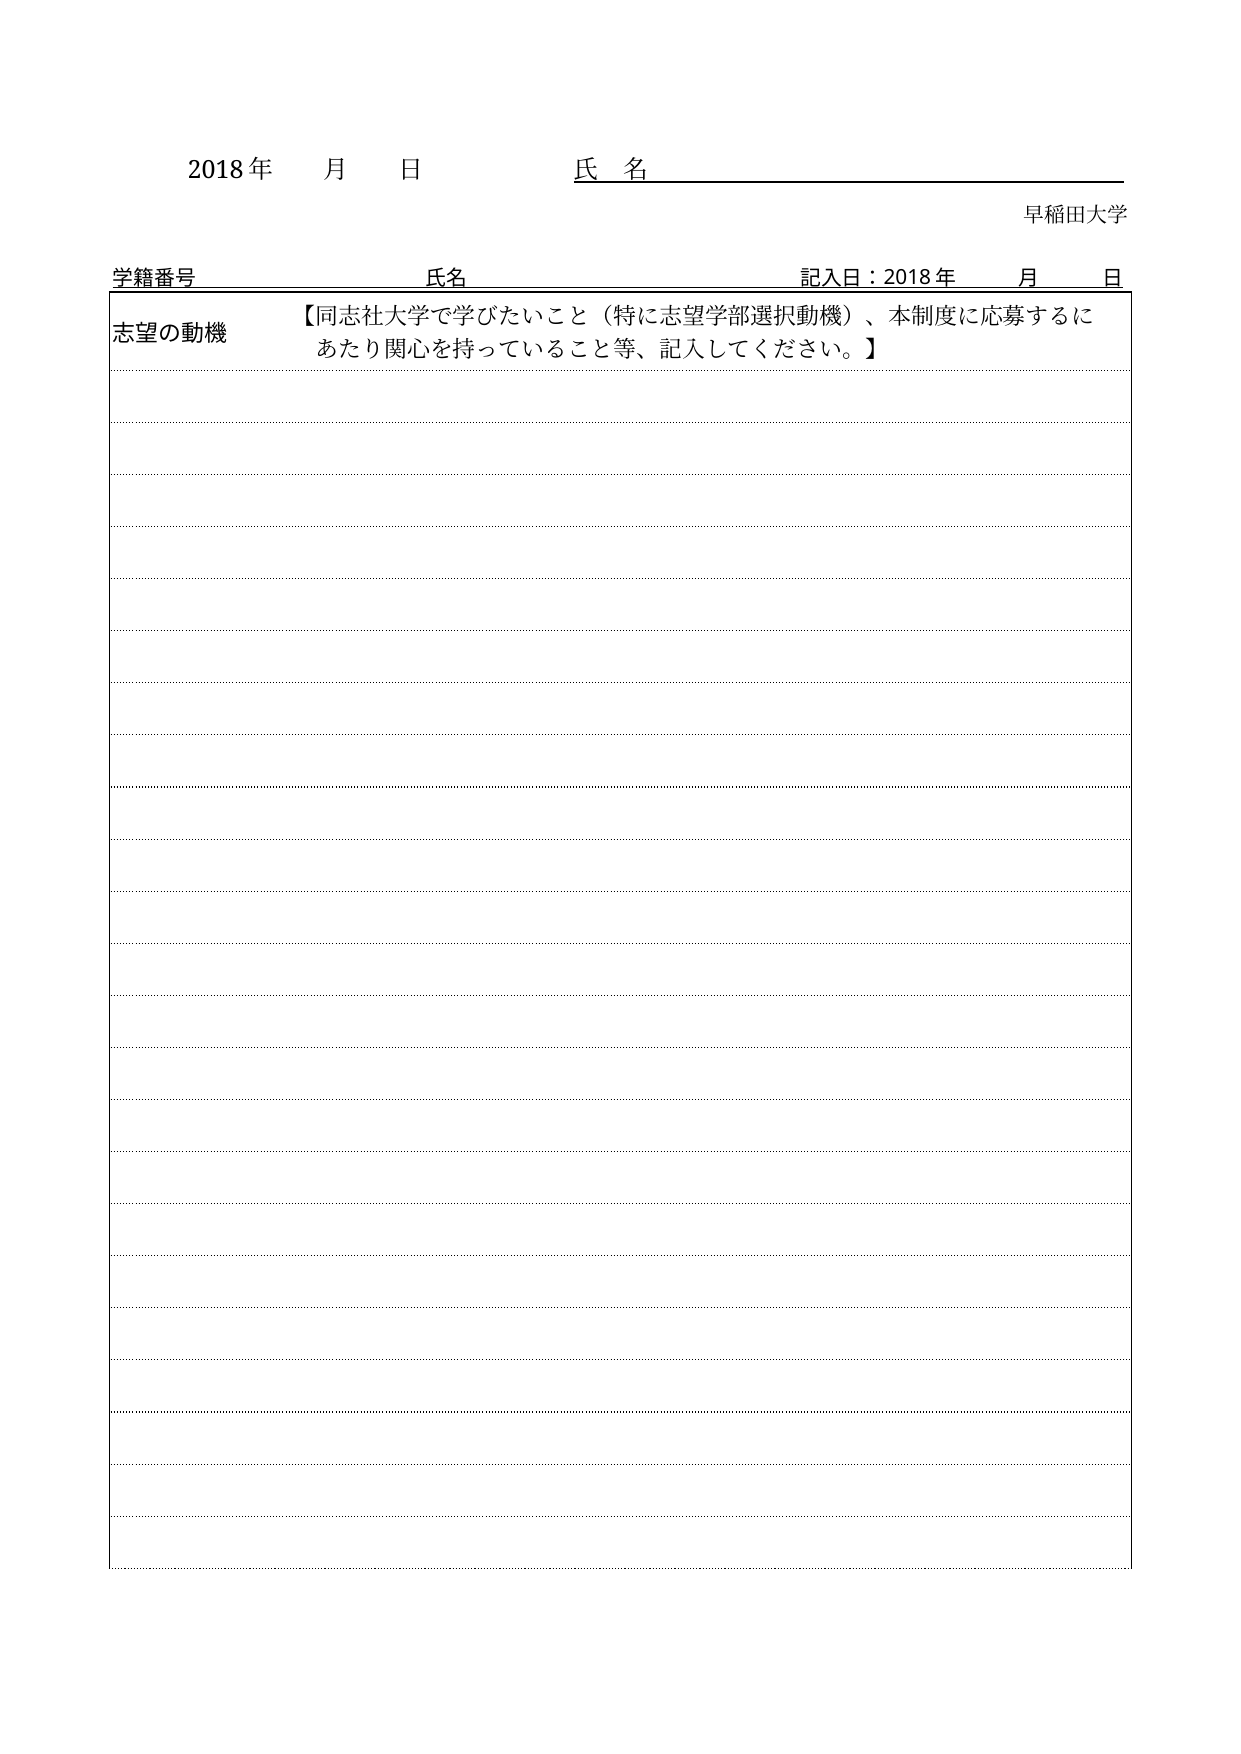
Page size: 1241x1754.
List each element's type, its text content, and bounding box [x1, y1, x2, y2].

table_cell [110, 734, 1131, 786]
table_header 志望の動機 [110, 293, 289, 370]
table_cell [110, 474, 1131, 526]
table_cell [110, 1255, 1131, 1307]
table_cell [110, 1203, 1131, 1255]
table_cell [110, 995, 1131, 1047]
table_cell [110, 1307, 1131, 1359]
table_cell [110, 526, 1131, 578]
table_cell [110, 1464, 1131, 1516]
table_cell [110, 891, 1131, 943]
table_cell [110, 839, 1131, 891]
table_cell [110, 943, 1131, 995]
table_cell [110, 370, 1131, 422]
table_header 【同志社大学で学びたいこと（特に志望学部選択動機）、本制度に応募するに あたり関心を持っていること等、記入してください。】 [289, 293, 1131, 370]
text 早稲田大学 [112, 198, 1128, 228]
table_cell [110, 786, 1131, 838]
text 学籍番号 氏名 記入日：2018年 月 日 [112, 253, 1207, 291]
table_cell [110, 1151, 1131, 1203]
table_cell [110, 1516, 1131, 1568]
table_cell [110, 630, 1131, 682]
table_cell [110, 1359, 1131, 1411]
table_cell [110, 422, 1131, 474]
table_cell [110, 1047, 1131, 1099]
table_cell [110, 682, 1131, 734]
table_cell [110, 1411, 1131, 1463]
text 2018年 月 日 氏 名 [112, 150, 1128, 186]
table_cell [110, 1099, 1131, 1151]
table_cell [110, 578, 1131, 630]
